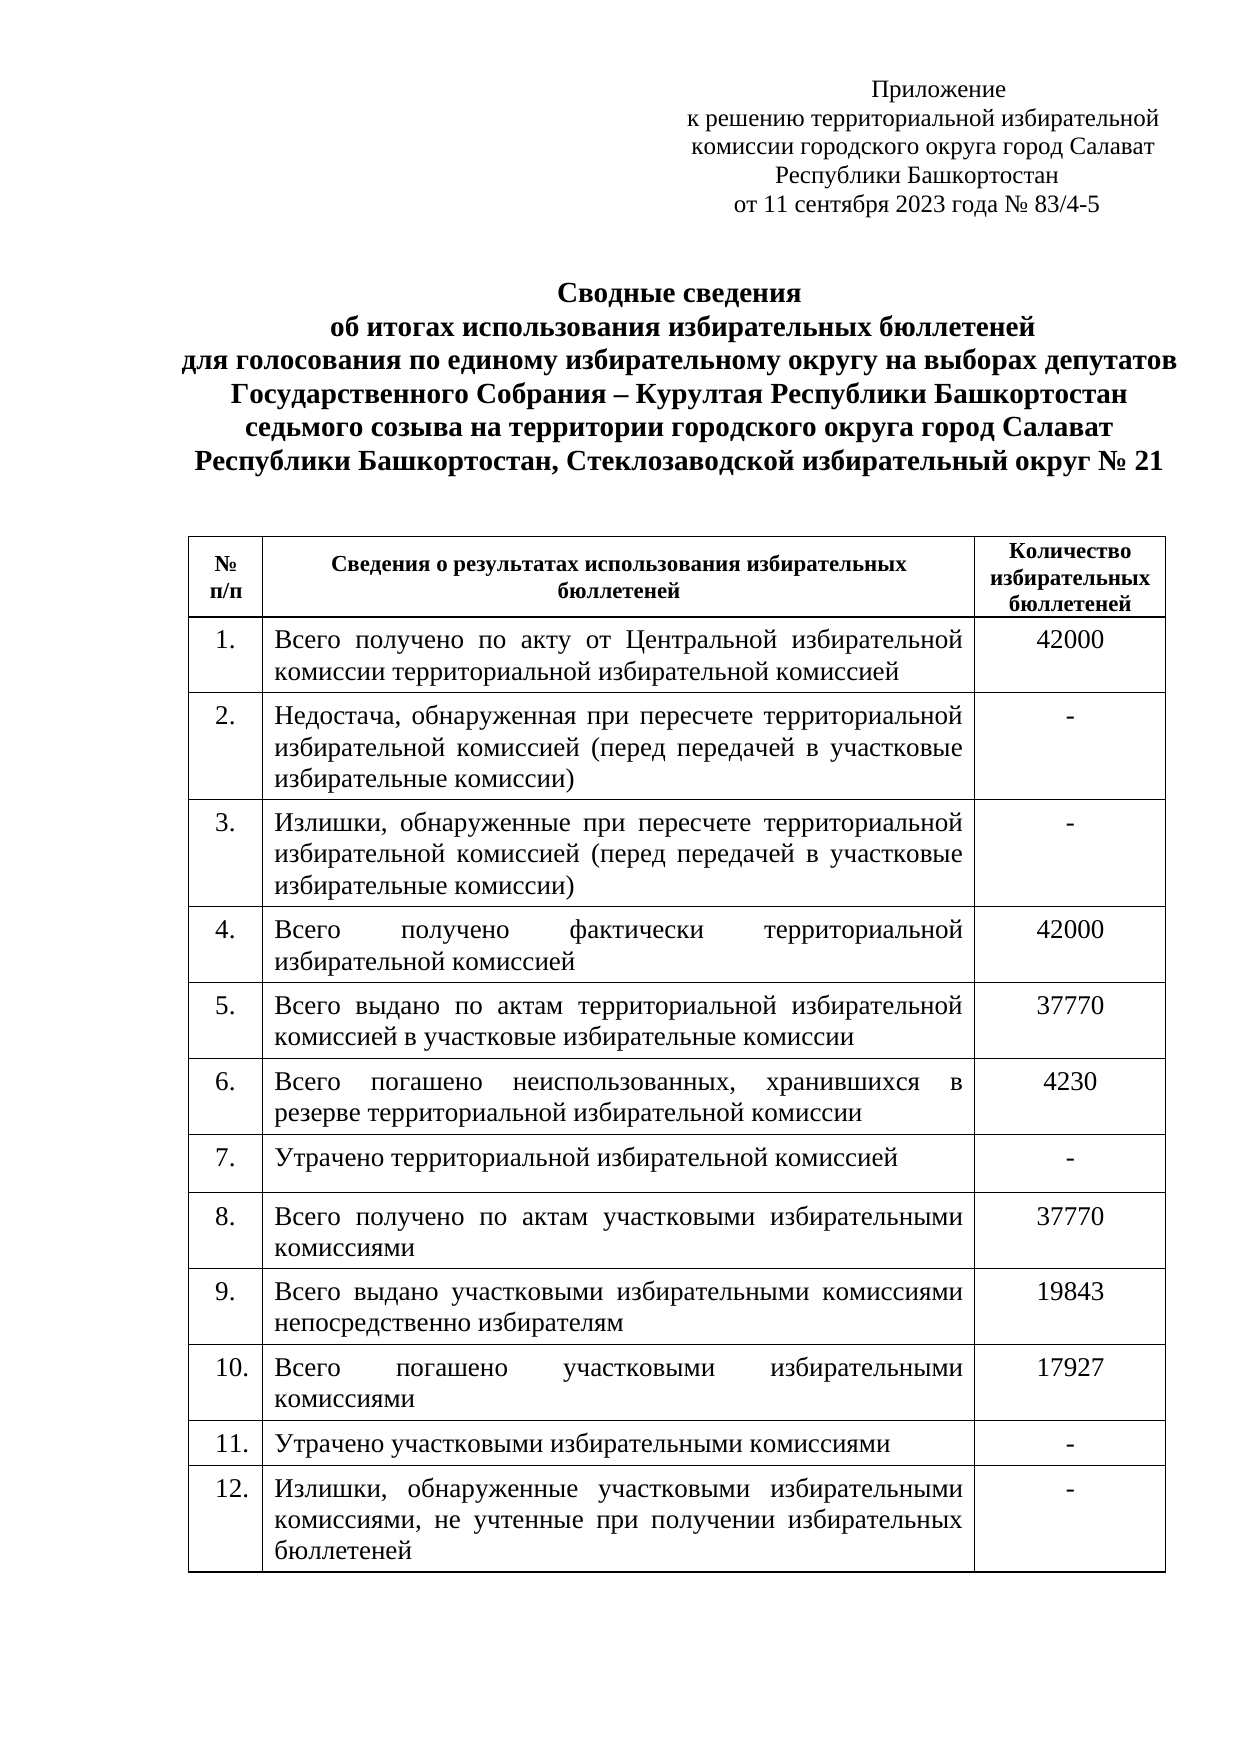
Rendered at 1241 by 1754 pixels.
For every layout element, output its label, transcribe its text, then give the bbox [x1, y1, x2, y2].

table_cell Утрачено территориальной избирательной комиссией [263, 1135, 974, 1192]
text для голосования по единому избирательному округу на выборах депутатов Государственного Собрания – Курултая Республики Башкортостан седьмого созыва на территории городского округа город Салават Республики Башкортостан, Стеклозаводской избирательный округ № 21 [177, 342, 1181, 476]
table_cell Недостача, обнаруженная при пересчете территориальной избирательной комиссией (перед передачей в участковые избирательные комиссии) [263, 693, 974, 799]
table_cell 42000 [975, 618, 1165, 692]
table_cell [189, 983, 262, 1058]
table_cell [189, 800, 262, 906]
table_cell 17927 [975, 1345, 1165, 1420]
table_cell Всего получено по актам участковыми избирательными комиссиями [263, 1193, 974, 1268]
table_header Количество избирательных бюллетеней [975, 537, 1165, 616]
table_cell [189, 1059, 262, 1134]
text Республики Башкортостан [177, 160, 1181, 189]
table_cell 37770 [975, 983, 1165, 1058]
table_cell - [975, 1135, 1165, 1192]
table_cell Утрачено участковыми избирательными комиссиями [263, 1421, 974, 1464]
text комиссии городского округа город Салават [177, 131, 1181, 160]
text к решению территориальной избирательной [177, 103, 1181, 131]
table_cell Излишки, обнаруженные участковыми избирательными комиссиями, не учтенные при получении избирательных бюллетеней [263, 1466, 974, 1571]
table_cell 42000 [975, 907, 1165, 982]
table_cell [189, 693, 262, 799]
table_cell Излишки, обнаруженные при пересчете территориальной избирательной комиссией (перед передачей в участковые избирательные комиссии) [263, 800, 974, 906]
table_cell Всего выдано по актам территориальной избирательной комиссией в участковые избирательные комиссии [263, 983, 974, 1058]
table_cell 19843 [975, 1269, 1165, 1344]
table_cell [189, 1193, 262, 1268]
table_cell 4230 [975, 1059, 1165, 1134]
table_header № п/п [189, 537, 262, 616]
table_cell [189, 1345, 262, 1420]
table_cell [189, 1421, 262, 1464]
table_cell [189, 618, 262, 692]
table_cell [189, 1269, 262, 1344]
table_cell [189, 1466, 262, 1571]
table_cell - [975, 800, 1165, 906]
table_cell 37770 [975, 1193, 1165, 1268]
table_cell - [975, 1421, 1165, 1464]
table_cell Всего получено по акту от Центральной избирательной комиссии территориальной избирательной комиссией [263, 618, 974, 692]
text об итогах использования избирательных бюллетеней [177, 309, 1181, 342]
table_cell Всего выдано участковыми избирательными комиссиями непосредственно избирателям [263, 1269, 974, 1344]
table_header Сведения о результатах использования избирательных бюллетеней [263, 537, 974, 616]
table_cell [189, 907, 262, 982]
text Приложение [177, 74, 1181, 103]
table_cell Всего получено фактически территориальной избирательной комиссией [263, 907, 974, 982]
text Сводные сведения [177, 275, 1181, 309]
table_cell - [975, 1466, 1165, 1571]
text от 11 сентября 2023 года № 83/4-5 [177, 189, 1181, 218]
table_cell - [975, 693, 1165, 799]
table_cell Всего погашено неиспользованных, хранившихся в резерве территориальной избирательной комиссии [263, 1059, 974, 1134]
table_cell Всего погашено участковыми избирательными комиссиями [263, 1345, 974, 1420]
table_cell [189, 1135, 262, 1192]
